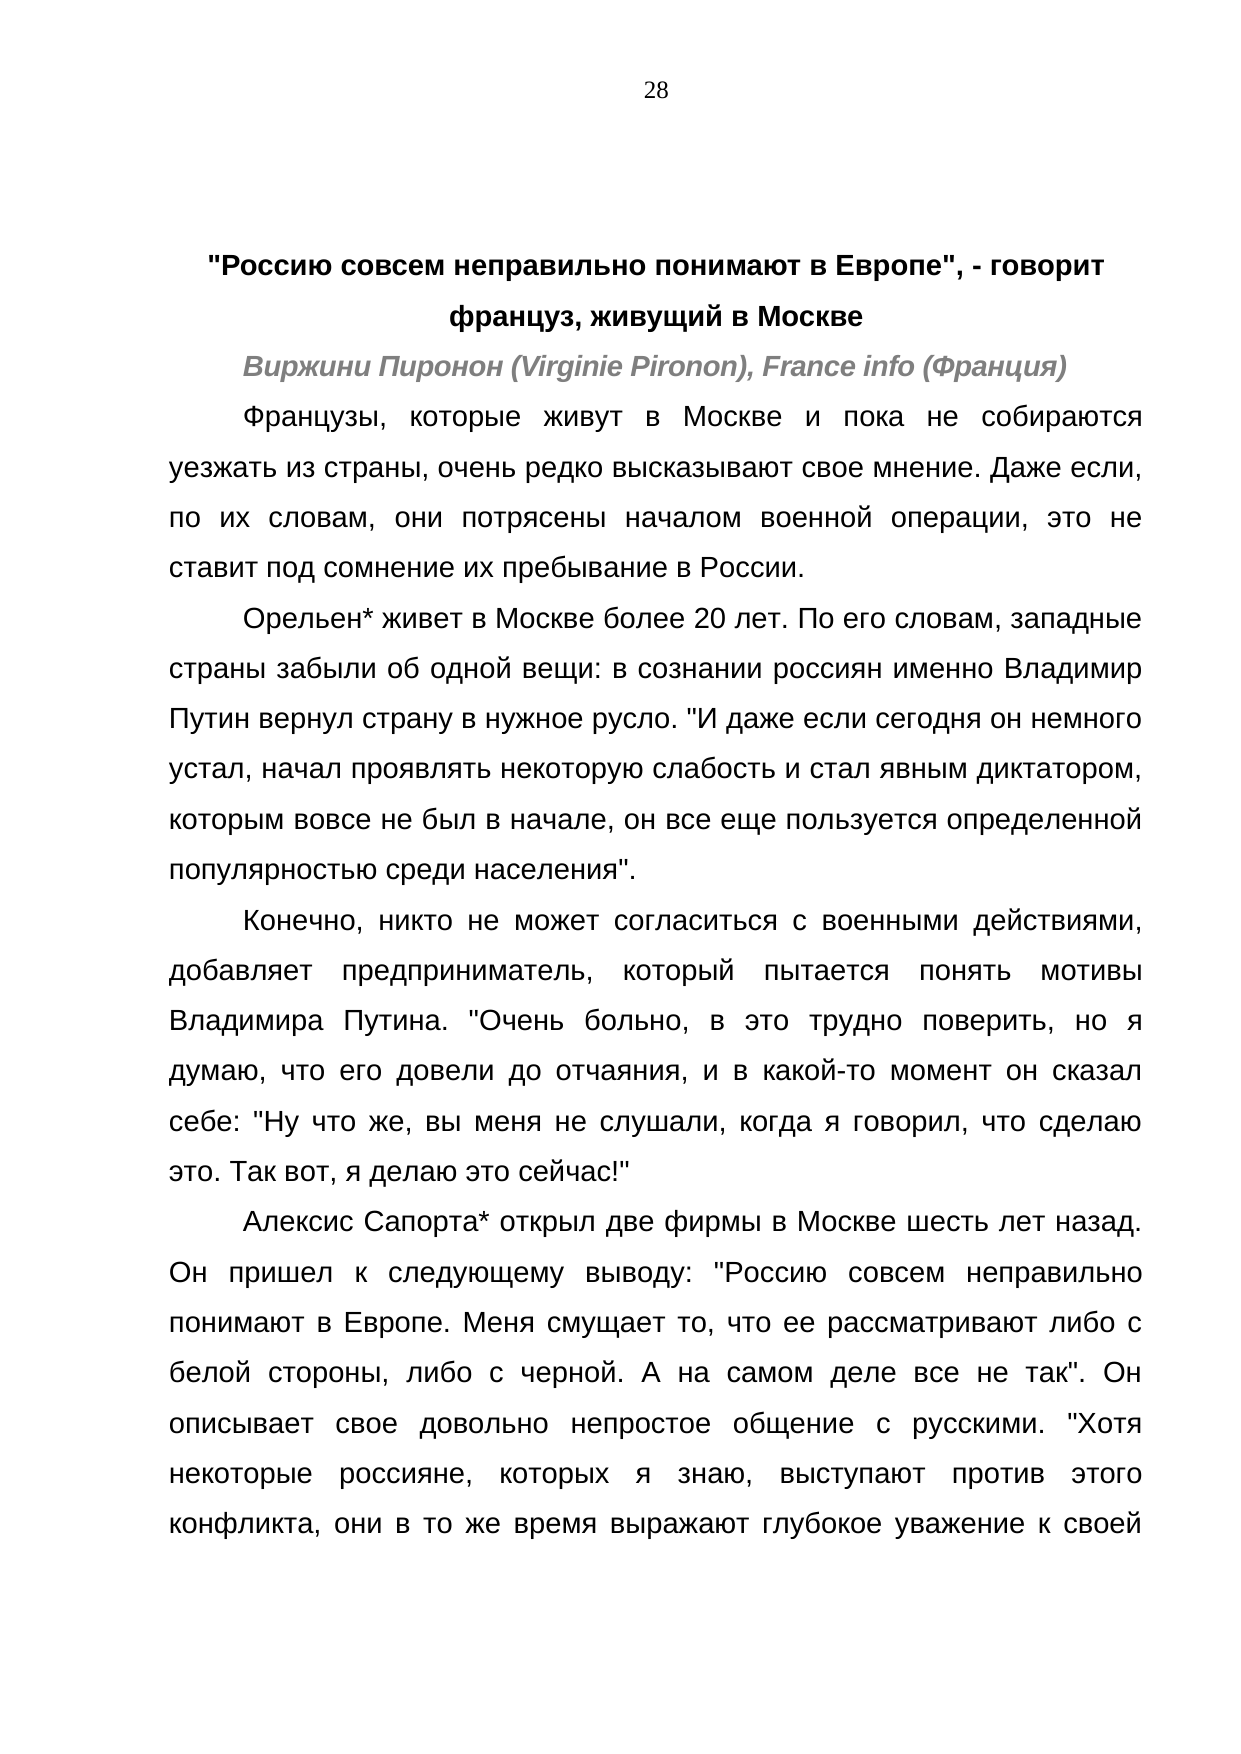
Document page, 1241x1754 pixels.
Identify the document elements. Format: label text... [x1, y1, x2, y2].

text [169, 1204, 1144, 1540]
text Виржини Пиронон (Virginie Pironon), France info (Франция) [169, 349, 1144, 383]
text Конечно, никто не может согласиться с военными действиями, добавляет предприниматель, который пытается понять мотивы Владимира Путина. "Очень больно, в это трудно поверить, но я думаю, что его довели до отчаяния, и в какой-то момент он сказал себе: "Ну что же, вы меня не слушали, когда я говорил, что сделаю это. Так вот, я делаю это сейчас!" [169, 902, 1144, 1188]
text Орельен* живет в Москве более 20 лет. По его словам, западные страны забыли об одной вещи: в сознании россиян именно Владимир Путин вернул страну в нужное русло. "И даже если сегодня он немного устал, начал проявлять некоторую слабость и стал явным диктатором, которым вовсе не был в начале, он все еще пользуется определенной популярностью среди населения". [169, 601, 1144, 886]
text "Россию совсем неправильно понимают в Европе", - говорит француз, живущий в Москве [169, 248, 1144, 332]
text Французы, которые живут в Москве и пока не собираются уезжать из страны, очень редко высказывают свое мнение. Даже если, по их словам, они потрясены началом военной операции, это не ставит под сомнение их пребывание в России. [169, 399, 1144, 584]
